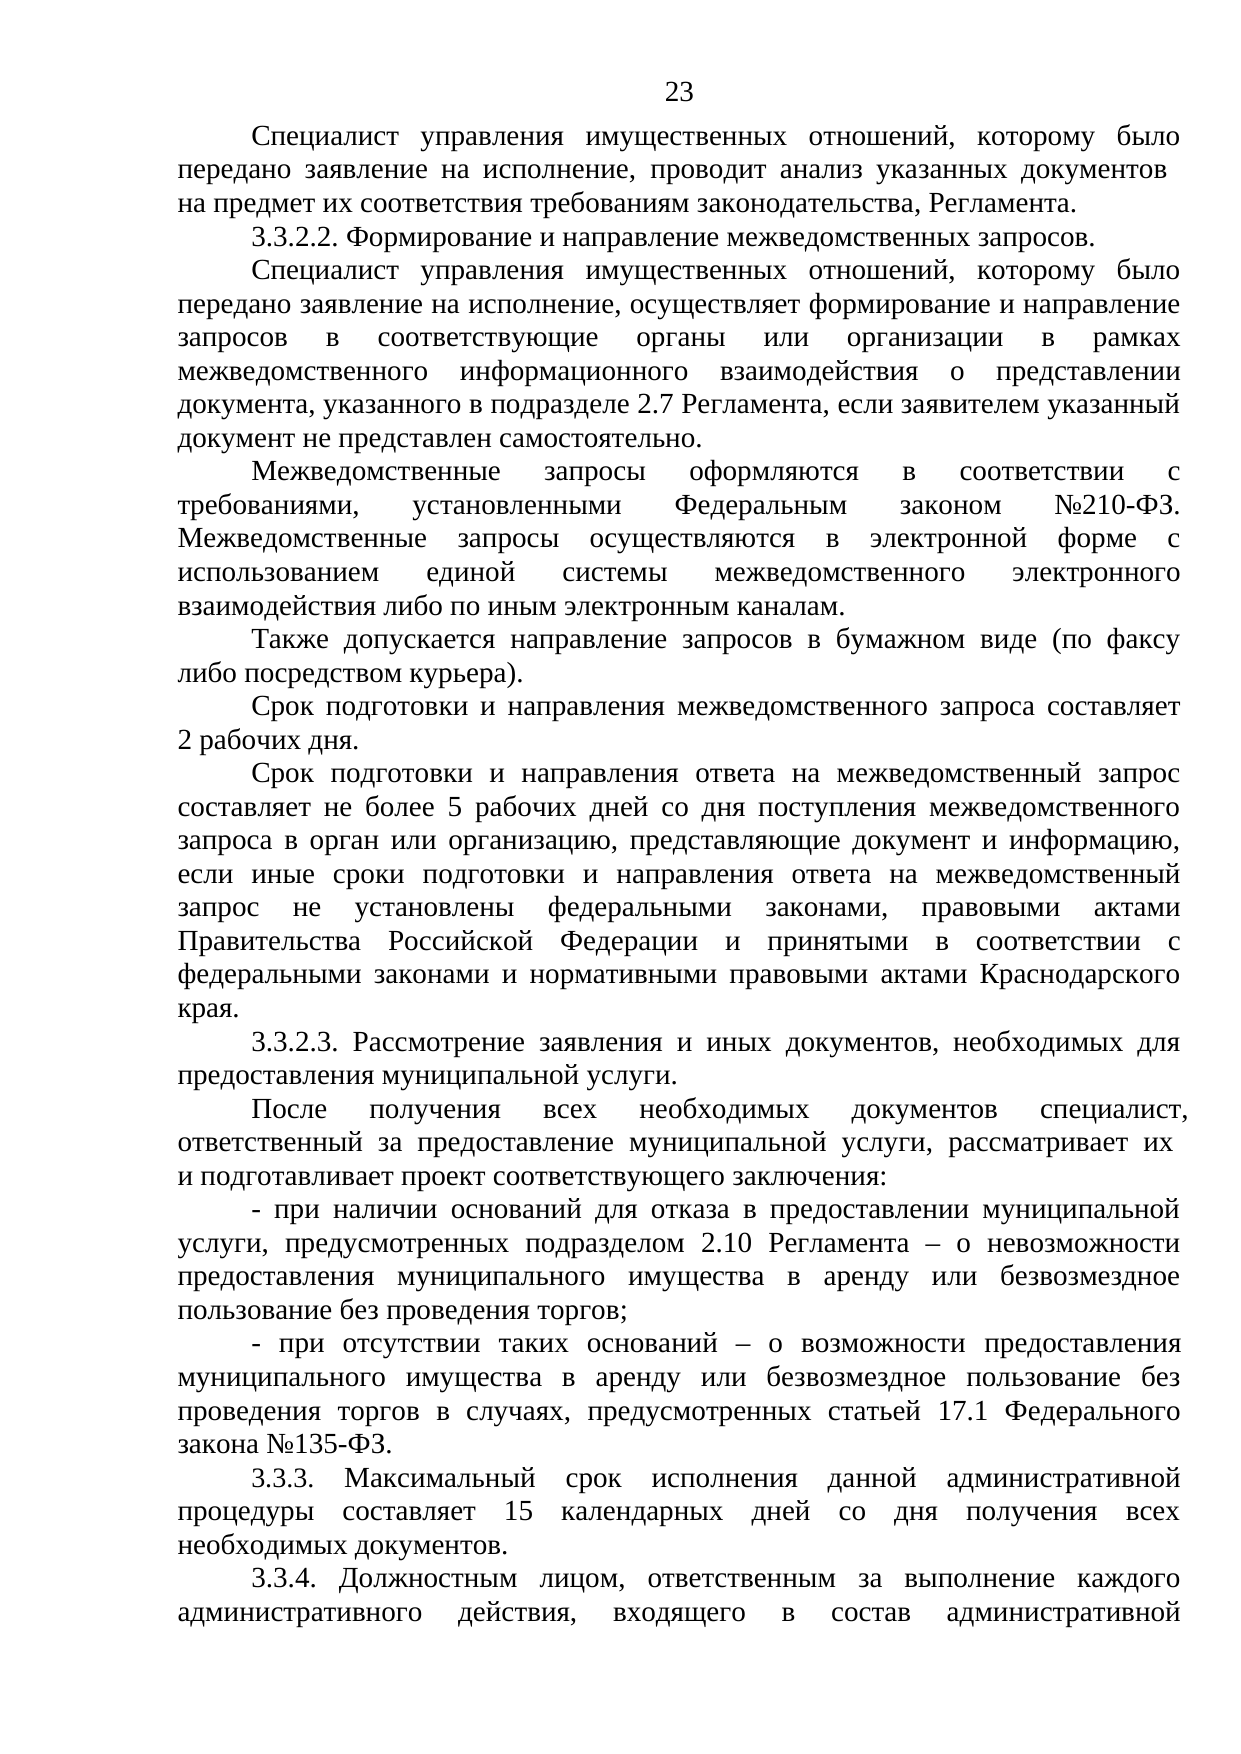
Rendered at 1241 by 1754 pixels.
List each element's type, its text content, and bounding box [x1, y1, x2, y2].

text Межведомственные запросы оформляются в соответствии с требованиями, установленными Федеральным законом №210-ФЗ. Межведомственные запросы осуществляются в электронной форме с использованием единой системы межведомственного электронного взаимодействия либо по иным электронным каналам. [177, 453, 1181, 621]
text 3.3.2.3. Рассмотрение заявления и иных документов, необходимых для предоставления муниципальной услуги. [177, 1024, 1181, 1091]
text Срок подготовки и направления ответа на межведомственный запрос составляет не более 5 рабочих дней со дня поступления межведомственного запроса в орган или организацию, представляющие документ и информацию, если иные сроки подготовки и направления ответа на межведомственный запрос не установлены федеральными законами, правовыми актами Правительства Российской Федерации и принятыми в соответствии с федеральными законами и нормативными правовыми актами Краснодарского края. [177, 755, 1181, 1024]
text Специалист управления имущественных отношений, которому было передано заявление на исполнение, осуществляет формирование и направление запросов в соответствующие органы или организации в рамках межведомственного информационного взаимодействия о представлении документа, указанного в подразделе 2.7 Регламента, если заявителем указанный документ не представлен самостоятельно. [177, 252, 1181, 453]
text Также допускается направление запросов в бумажном виде (по факсу либо посредством курьера). [177, 621, 1181, 688]
text После получения всех необходимых документов специалист, ответственный за предоставление муниципальной услуги, рассматривает их и подготавливает проект соответствующего заключения: [177, 1091, 1189, 1191]
text - при отсутствии таких оснований – о возможности предоставления муниципального имущества в аренду или безвозмездное пользование без проведения торгов в случаях, предусмотренных статьей 17.1 Федерального закона №135-ФЗ. [177, 1326, 1181, 1460]
text 3.3.2.2. Формирование и направление межведомственных запросов. [177, 219, 1181, 252]
text Специалист управления имущественных отношений, которому было передано заявление на исполнение, проводит анализ указанных документов на предмет их соответствия требованиям законодательства, Регламента. [177, 118, 1181, 219]
text Срок подготовки и направления межведомственного запроса составляет 2 рабочих дня. [177, 688, 1181, 755]
text 3.3.3. Максимальный срок исполнения данной административной процедуры составляет 15 календарных дней со дня получения всех необходимых документов. [177, 1460, 1181, 1560]
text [177, 1560, 1181, 1627]
text - при наличии оснований для отказа в предоставлении муниципальной услуги, предусмотренных подразделом 2.10 Регламента – о невозможности предоставления муниципального имущества в аренду или безвозмездное пользование без проведения торгов; [177, 1191, 1181, 1326]
